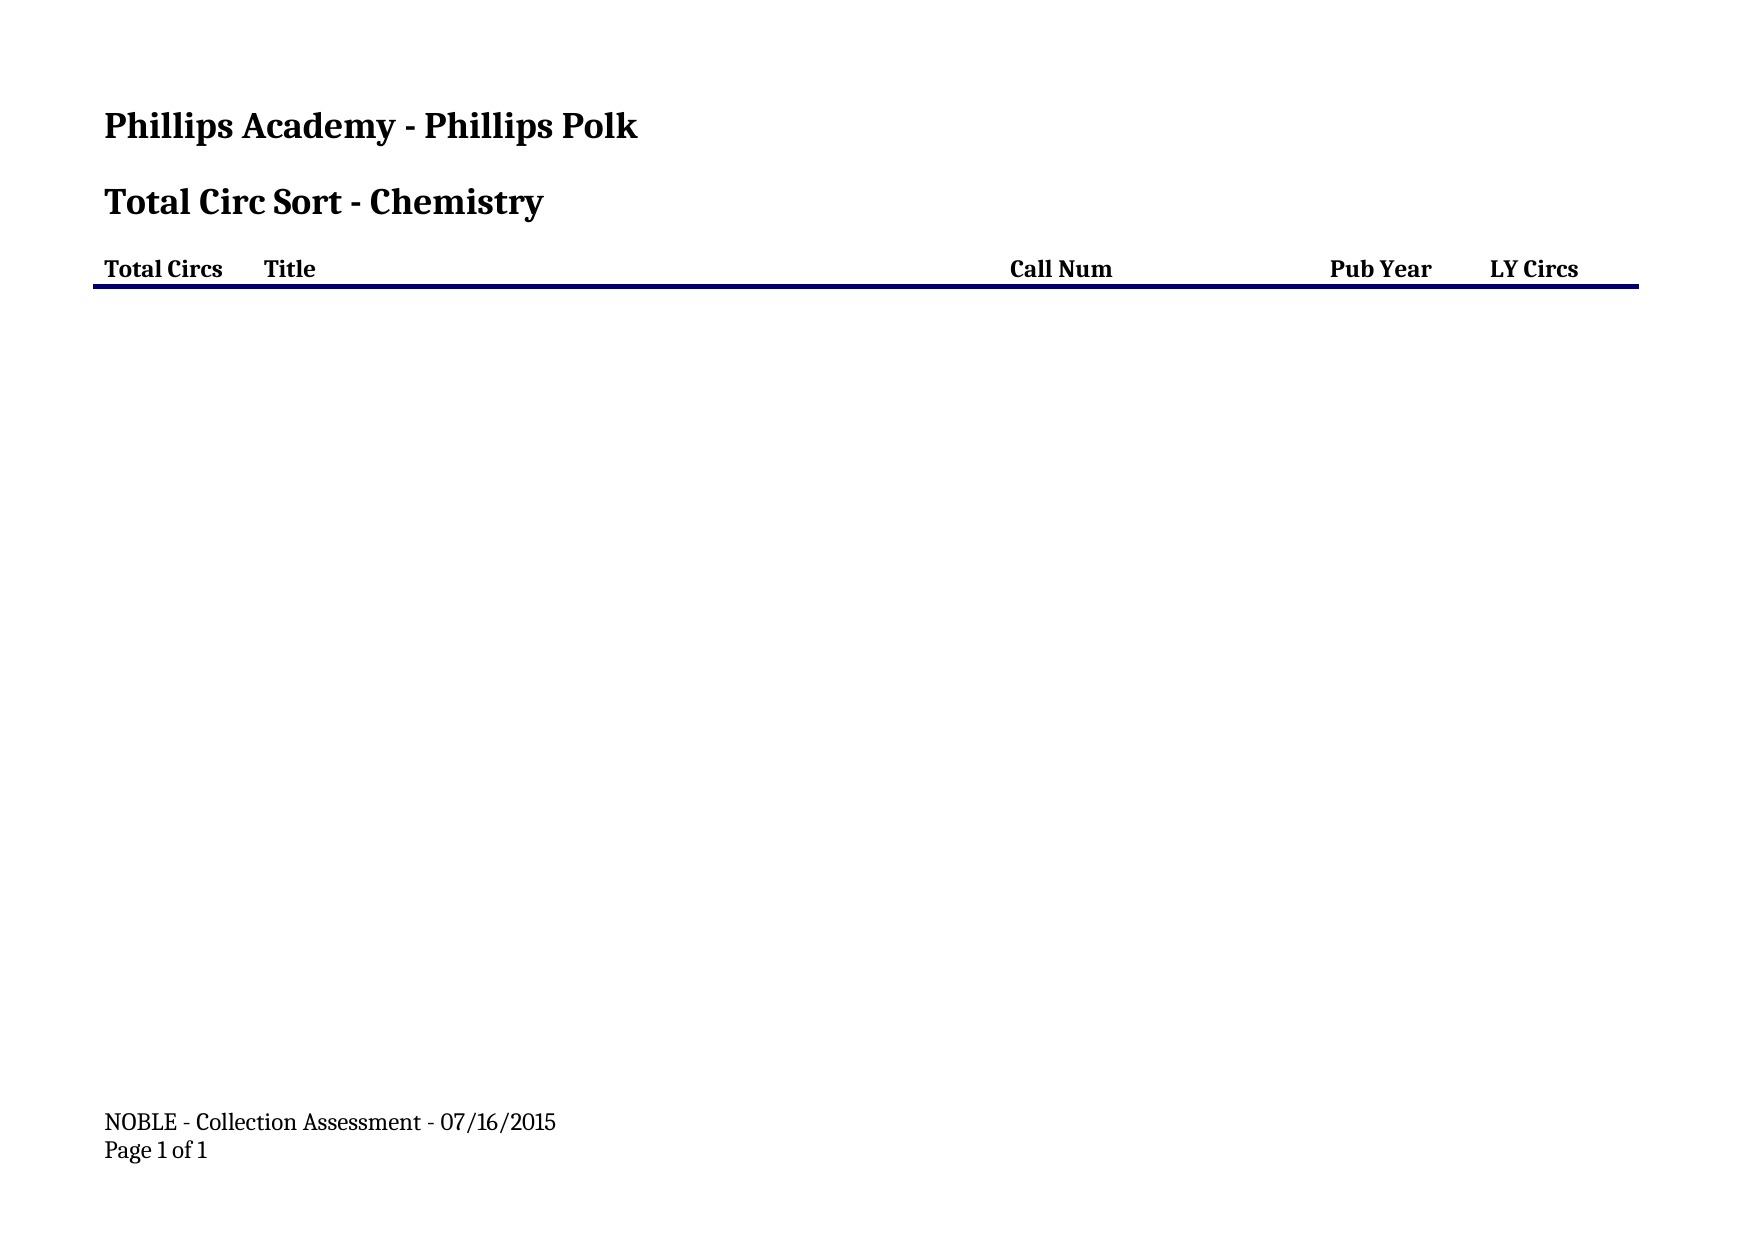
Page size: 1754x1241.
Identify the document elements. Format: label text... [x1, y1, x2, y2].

table_header Title [253, 255, 999, 284]
table_header Pub Year [1319, 255, 1478, 284]
text Total Circ Sort - Chemistry [104, 181, 1650, 224]
table_header Total Circs [93, 255, 253, 284]
table_header LY Circs [1479, 255, 1638, 284]
table_header Call Num [999, 255, 1319, 284]
text Phillips Academy - Phillips Polk [104, 105, 1650, 148]
